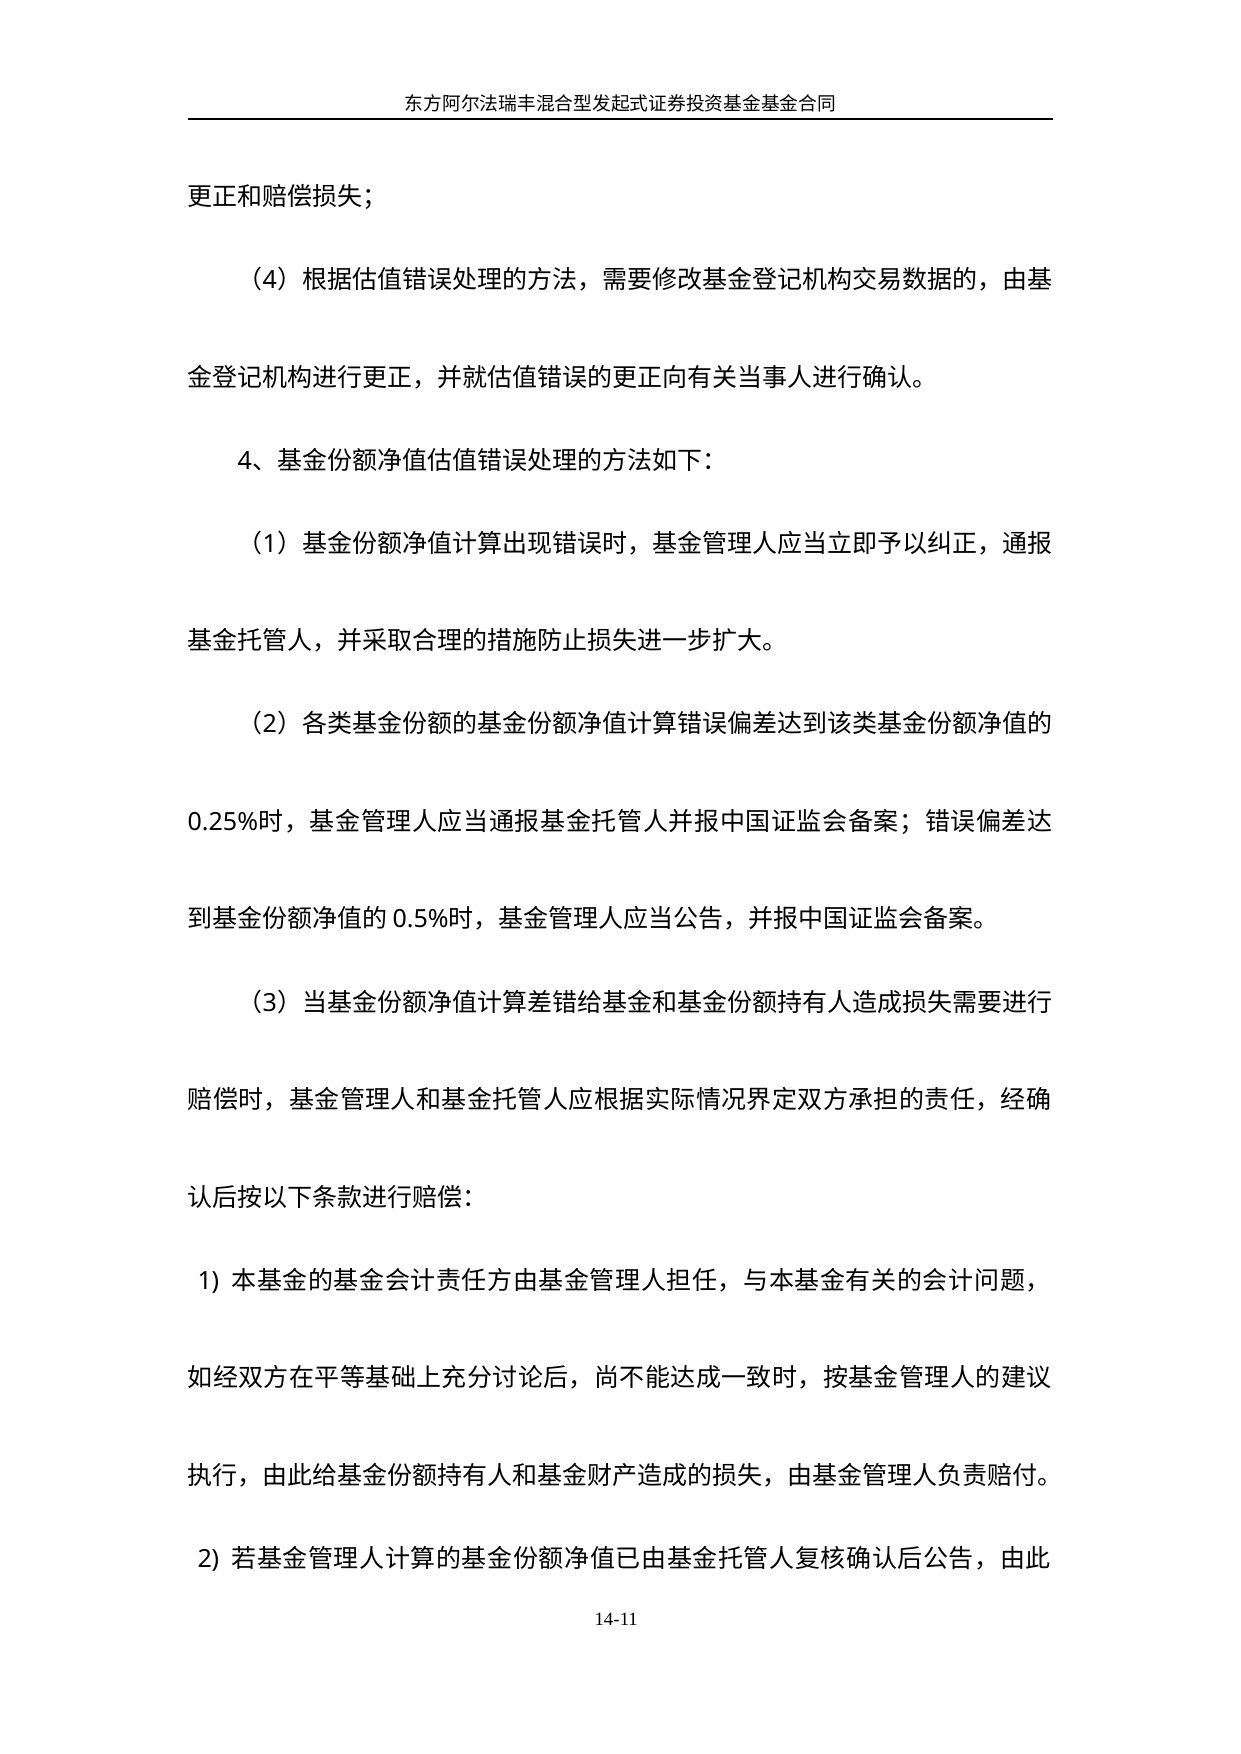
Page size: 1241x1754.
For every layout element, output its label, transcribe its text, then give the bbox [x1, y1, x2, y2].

list 本基金的基金会计责任方由基金管理人担任，与本基金有关的会计问题，如经双方在平等基础上充分讨论后，尚不能达成一致时，按基金管理人的建议执行，由此给基金份额持有人和基金财产造成的损失，由基金管理人负责赔付。 [187, 1246, 1053, 1506]
text 4、基金份额净值估值错误处理的方法如下： [187, 426, 1053, 491]
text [187, 162, 1053, 227]
text （1）基金份额净值计算出现错误时，基金管理人应当立即予以纠正，通报基金托管人，并采取合理的措施防止损失进一步扩大。 [187, 509, 1053, 671]
text （3）当基金份额净值计算差错给基金和基金份额持有人造成损失需要进行赔偿时，基金管理人和基金托管人应根据实际情况界定双方承担的责任，经确认后按以下条款进行赔偿： [187, 968, 1053, 1228]
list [187, 1524, 1053, 1589]
text （4）根据估值错误处理的方法，需要修改基金登记机构交易数据的，由基金登记机构进行更正，并就估值错误的更正向有关当事人进行确认。 [187, 245, 1053, 408]
text （2）各类基金份额的基金份额净值计算错误偏差达到该类基金份额净值的0.25%时，基金管理人应当通报基金托管人并报中国证监会备案；错误偏差达到基金份额净值的0.5%时，基金管理人应当公告，并报中国证监会备案。 [187, 689, 1053, 949]
